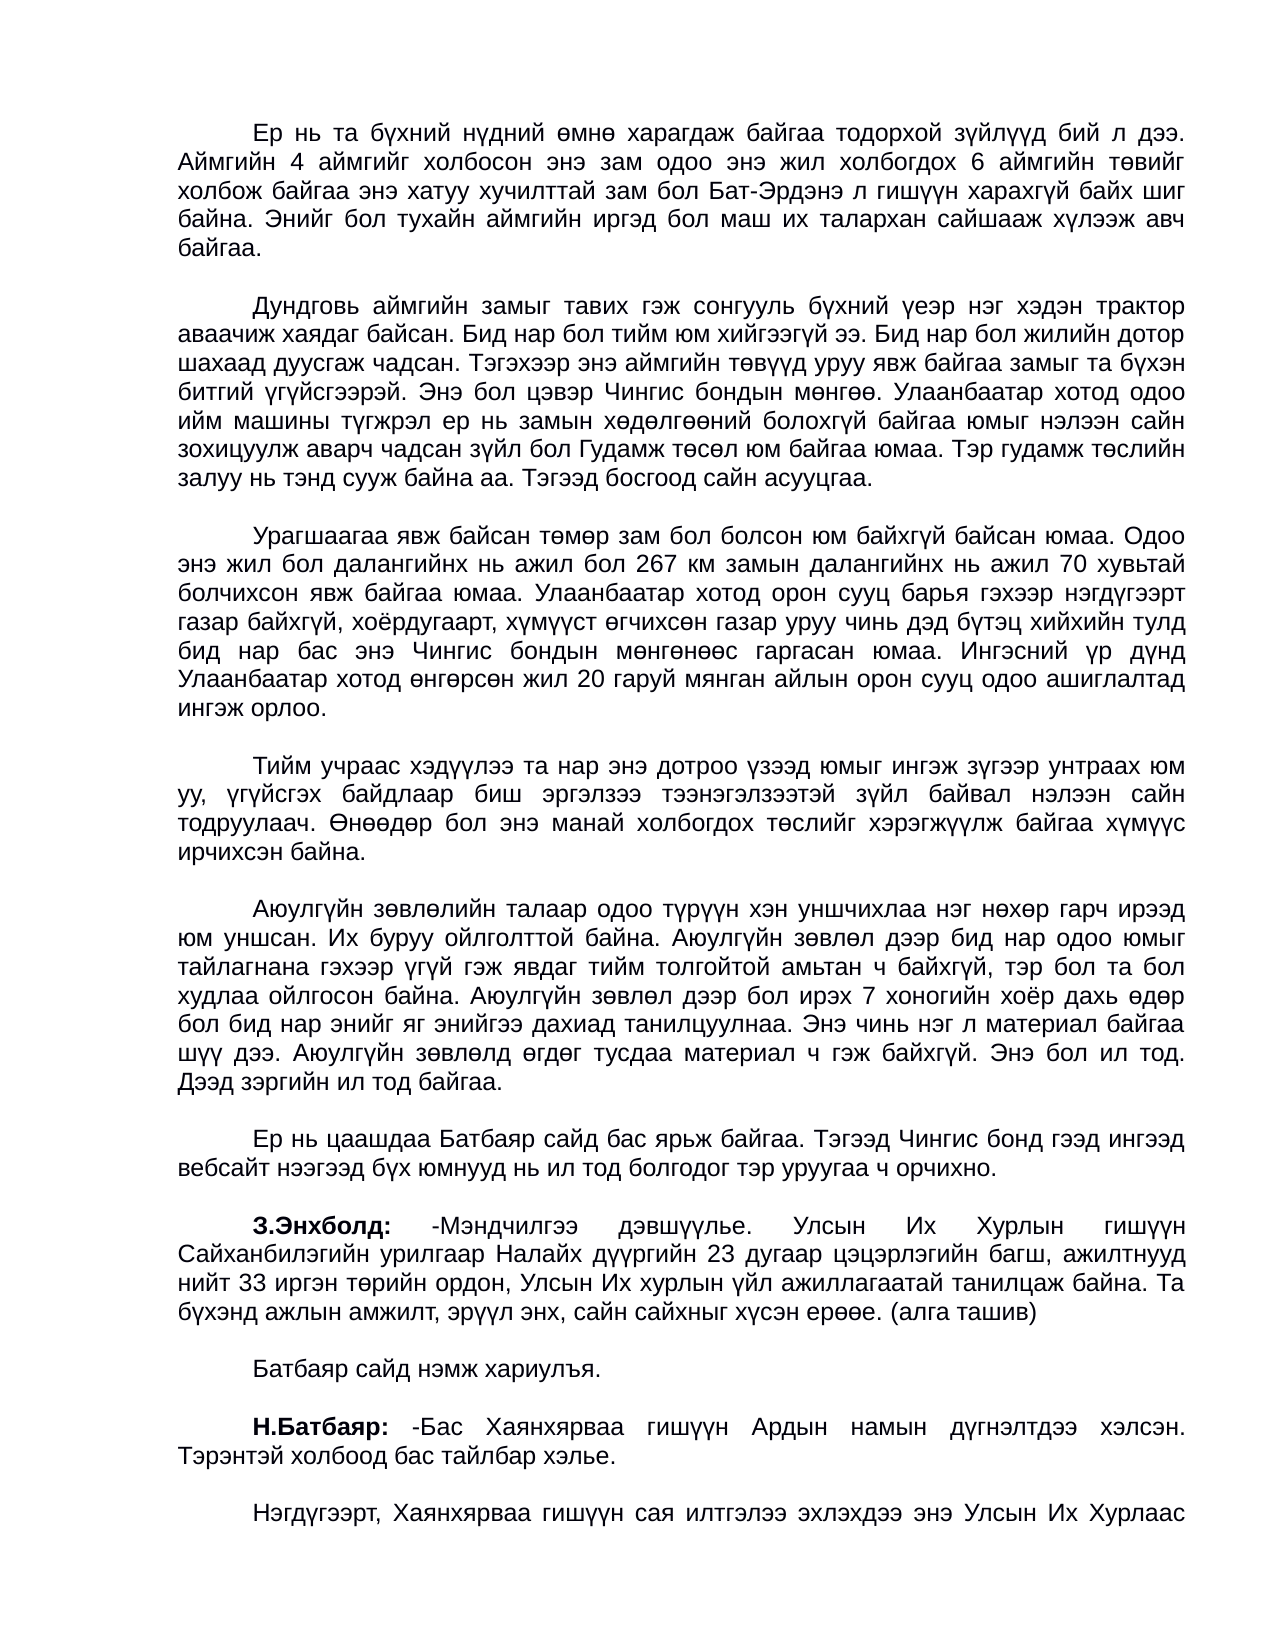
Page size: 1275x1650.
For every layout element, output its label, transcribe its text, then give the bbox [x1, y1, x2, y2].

text Аюулгүйн зөвлөлийн талаар одоо түрүүн хэн уншчихлаа нэг нөхөр гарч ирээд юм уншсан. Их буруу ойлголттой байна. Аюулгүйн зөвлөл дээр бид нар одоо юмыг тайлагнана гэхээр үгүй гэж явдаг тийм толгойтой амьтан ч байхгүй, тэр бол та бол худлаа ойлгосон байна. Аюулгүйн зөвлөл дээр бол ирэх 7 хоногийн хоёр дахь өдөр бол бид нар энийг яг энийгээ дахиад танилцуулнаа. Энэ чинь нэг л материал байгаа шүү дээ. Аюулгүйн зөвлөлд өгдөг тусдаа материал ч гэж байхгүй. Энэ бол ил тод. Дээд зэргийн ил тод байгаа. [177, 894, 1186, 1096]
text Урагшаагаа явж байсан төмөр зам бол болсон юм байхгүй байсан юмаа. Одоо энэ жил бол далангийнх нь ажил бол 267 км замын далангийнх нь ажил 70 хувьтай болчихсон явж байгаа юмаа. Улаанбаатар хотод орон сууц барья гэхээр нэгдүгээрт газар байхгүй, хоёрдугаарт, хүмүүст өгчихсөн газар уруу чинь дэд бүтэц хийхийн тулд бид нар бас энэ Чингис бондын мөнгөнөөс гаргасан юмаа. Ингэсний үр дүнд Улаанбаатар хотод өнгөрсөн жил 20 гаруй мянган айлын орон сууц одоо ашиглалтад ингэж орлоо. [177, 521, 1186, 722]
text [177, 1498, 1186, 1527]
text Ер нь цаашдаа Батбаяр сайд бас ярьж байгаа. Тэгээд Чингис бонд гээд ингээд вебсайт нээгээд бүх юмнууд нь ил тод болгодог тэр уруугаа ч орчихно. [177, 1124, 1186, 1182]
text З.Энхболд: -Мэндчилгээ дэвшүүлье. Улсын Их Хурлын гишүүн Сайханбилэгийн урилгаар Налайх дүүргийн 23 дугаар цэцэрлэгийн багш, ажилтнууд нийт 33 иргэн төрийн ордон, Улсын Их хурлын үйл ажиллагаатай танилцаж байна. Та бүхэнд ажлын амжилт, эрүүл энх, сайн сайхныг хүсэн ерөөе. (алга ташив) [177, 1211, 1186, 1326]
text Батбаяр сайд нэмж хариулъя. [177, 1354, 1186, 1383]
text Ер нь та бүхний нүдний өмнө харагдаж байгаа тодорхой зүйлүүд бий л дээ. Аймгийн 4 аймгийг холбосон энэ зам одоо энэ жил холбогдох 6 аймгийн төвийг холбож байгаа энэ хатуу хучилттай зам бол Бат-Эрдэнэ л гишүүн харахгүй байх шиг байна. Энийг бол тухайн аймгийн иргэд бол маш их талархан сайшааж хүлээж авч байгаа. [177, 118, 1186, 262]
text Тийм учраас хэдүүлээ та нар энэ дотроо үзээд юмыг ингэж зүгээр унтраах юм уу, үгүйсгэх байдлаар биш эргэлзээ тээнэгэлзээтэй зүйл байвал нэлээн сайн тодруулаач. Өнөөдөр бол энэ манай холбогдох төслийг хэрэгжүүлж байгаа хүмүүс ирчихсэн байна. [177, 751, 1186, 866]
text Н.Батбаяр: -Бас Хаянхярваа гишүүн Ардын намын дүгнэлтдээ хэлсэн. Тэрэнтэй холбоод бас тайлбар хэлье. [177, 1412, 1186, 1469]
text Дундговь аймгийн замыг тавих гэж сонгууль бүхний үеэр нэг хэдэн трактор аваачиж хаядаг байсан. Бид нар бол тийм юм хийгээгүй ээ. Бид нар бол жилийн дотор шахаад дуусгаж чадсан. Тэгэхээр энэ аймгийн төвүүд уруу явж байгаа замыг та бүхэн битгий үгүйсгээрэй. Энэ бол цэвэр Чингис бондын мөнгөө. Улаанбаатар хотод одоо ийм машины түгжрэл ер нь замын хөдөлгөөний болохгүй байгаа юмыг нэлээн сайн зохицуулж аварч чадсан зүйл бол Гудамж төсөл юм байгаа юмаа. Тэр гудамж төслийн залуу нь тэнд сууж байна аа. Тэгээд босгоод сайн асууцгаа. [177, 291, 1186, 492]
